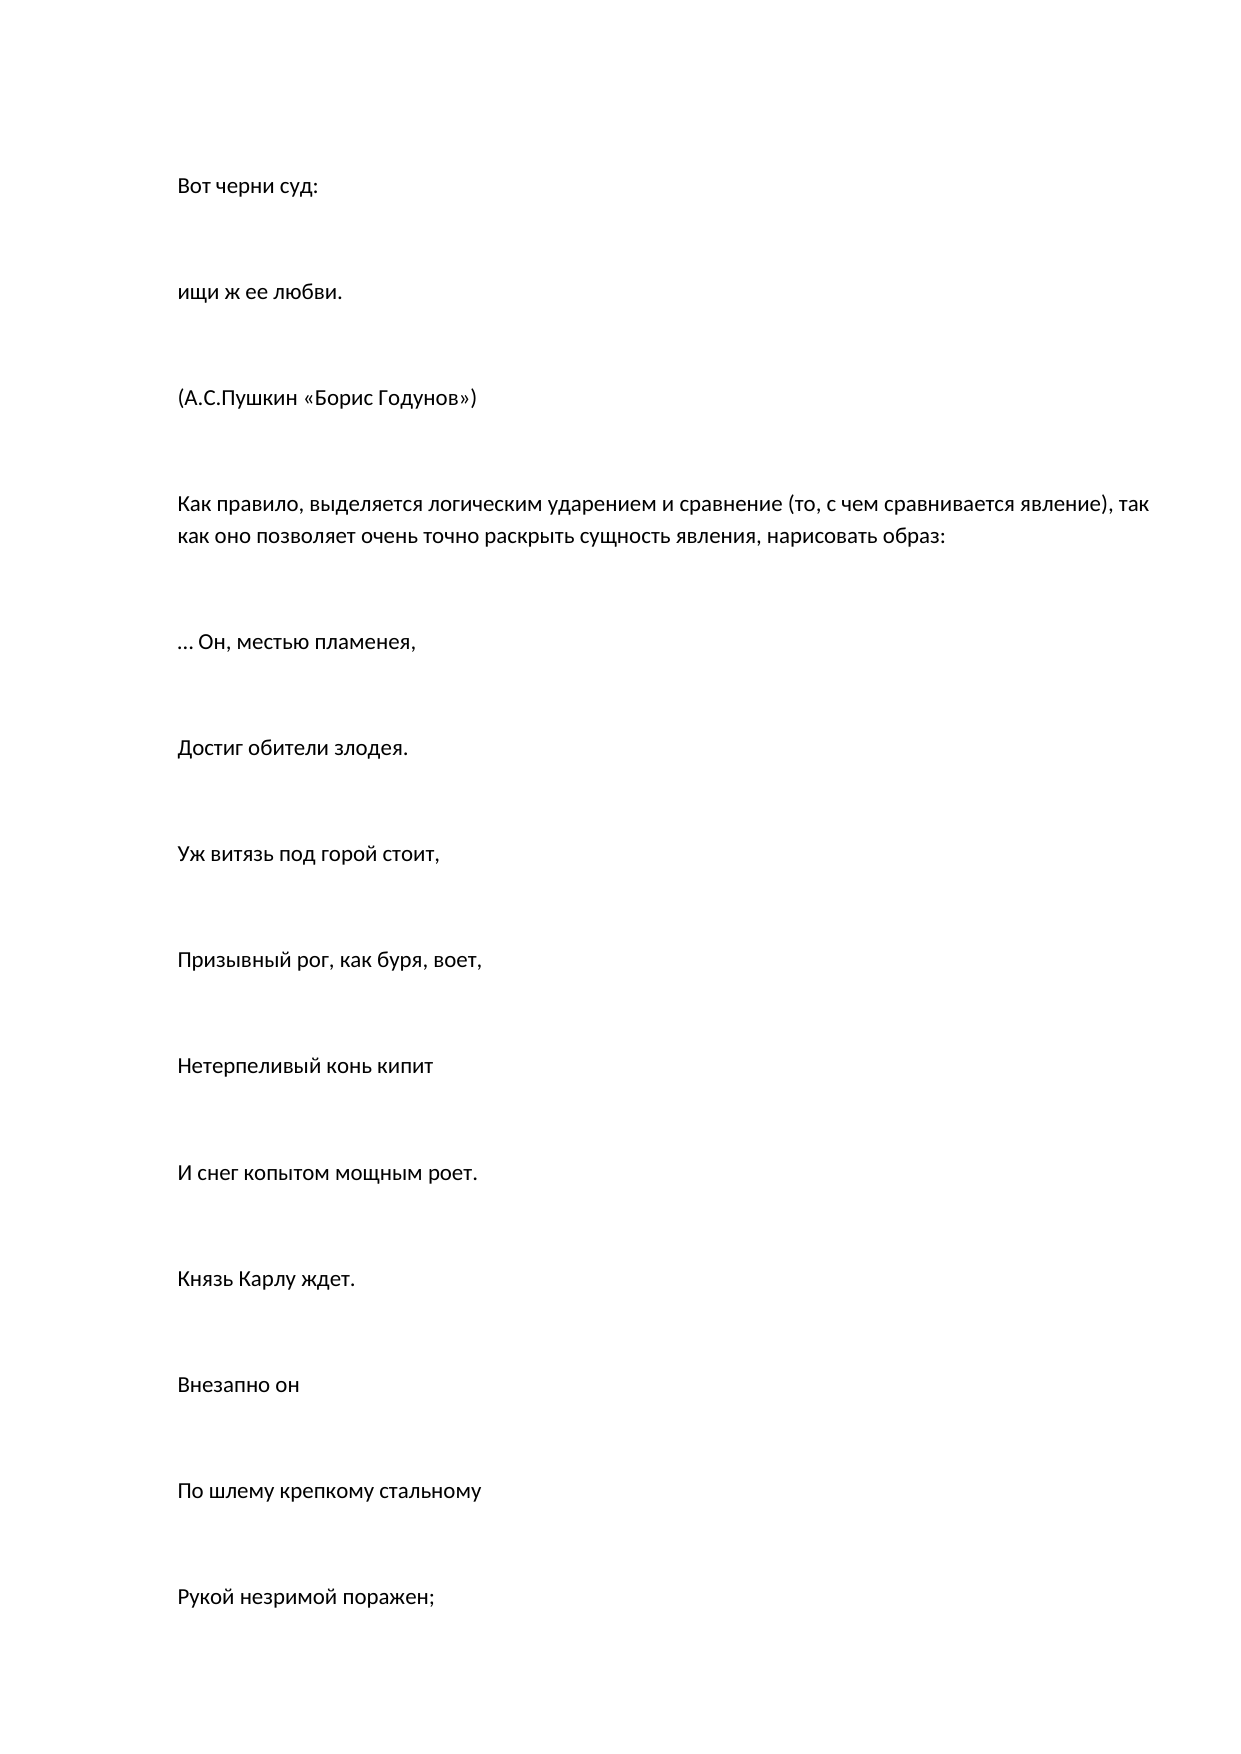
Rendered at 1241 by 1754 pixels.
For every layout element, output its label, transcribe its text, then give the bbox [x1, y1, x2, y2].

text Рукой незримой поражен; [177, 1582, 1152, 1610]
text Призывный рог, как буря, воет, [177, 946, 1152, 974]
text Князь Карлу ждет. [177, 1264, 1152, 1292]
text Как правило, выделяется логическим ударением и сравнение (то, с чем сравнивается явление), так как оно позволяет очень точно раскрыть сущность явления, нарисовать образ: [177, 489, 1152, 549]
text … Он, местью пламенея, [177, 627, 1152, 656]
text И снег копытом мощным роет. [177, 1158, 1152, 1186]
text Нетерпеливый конь кипит [177, 1052, 1152, 1080]
text ищи ж ее любви. [177, 277, 1152, 305]
text Достиг обители злодея. [177, 733, 1152, 762]
text Внезапно он [177, 1370, 1152, 1398]
text Уж витязь под горой стоит, [177, 839, 1152, 868]
text (А.С.Пушкин «Борис Годунов») [177, 383, 1152, 411]
text Вот черни суд: [177, 171, 1152, 199]
text По шлему крепкому стальному [177, 1476, 1152, 1504]
